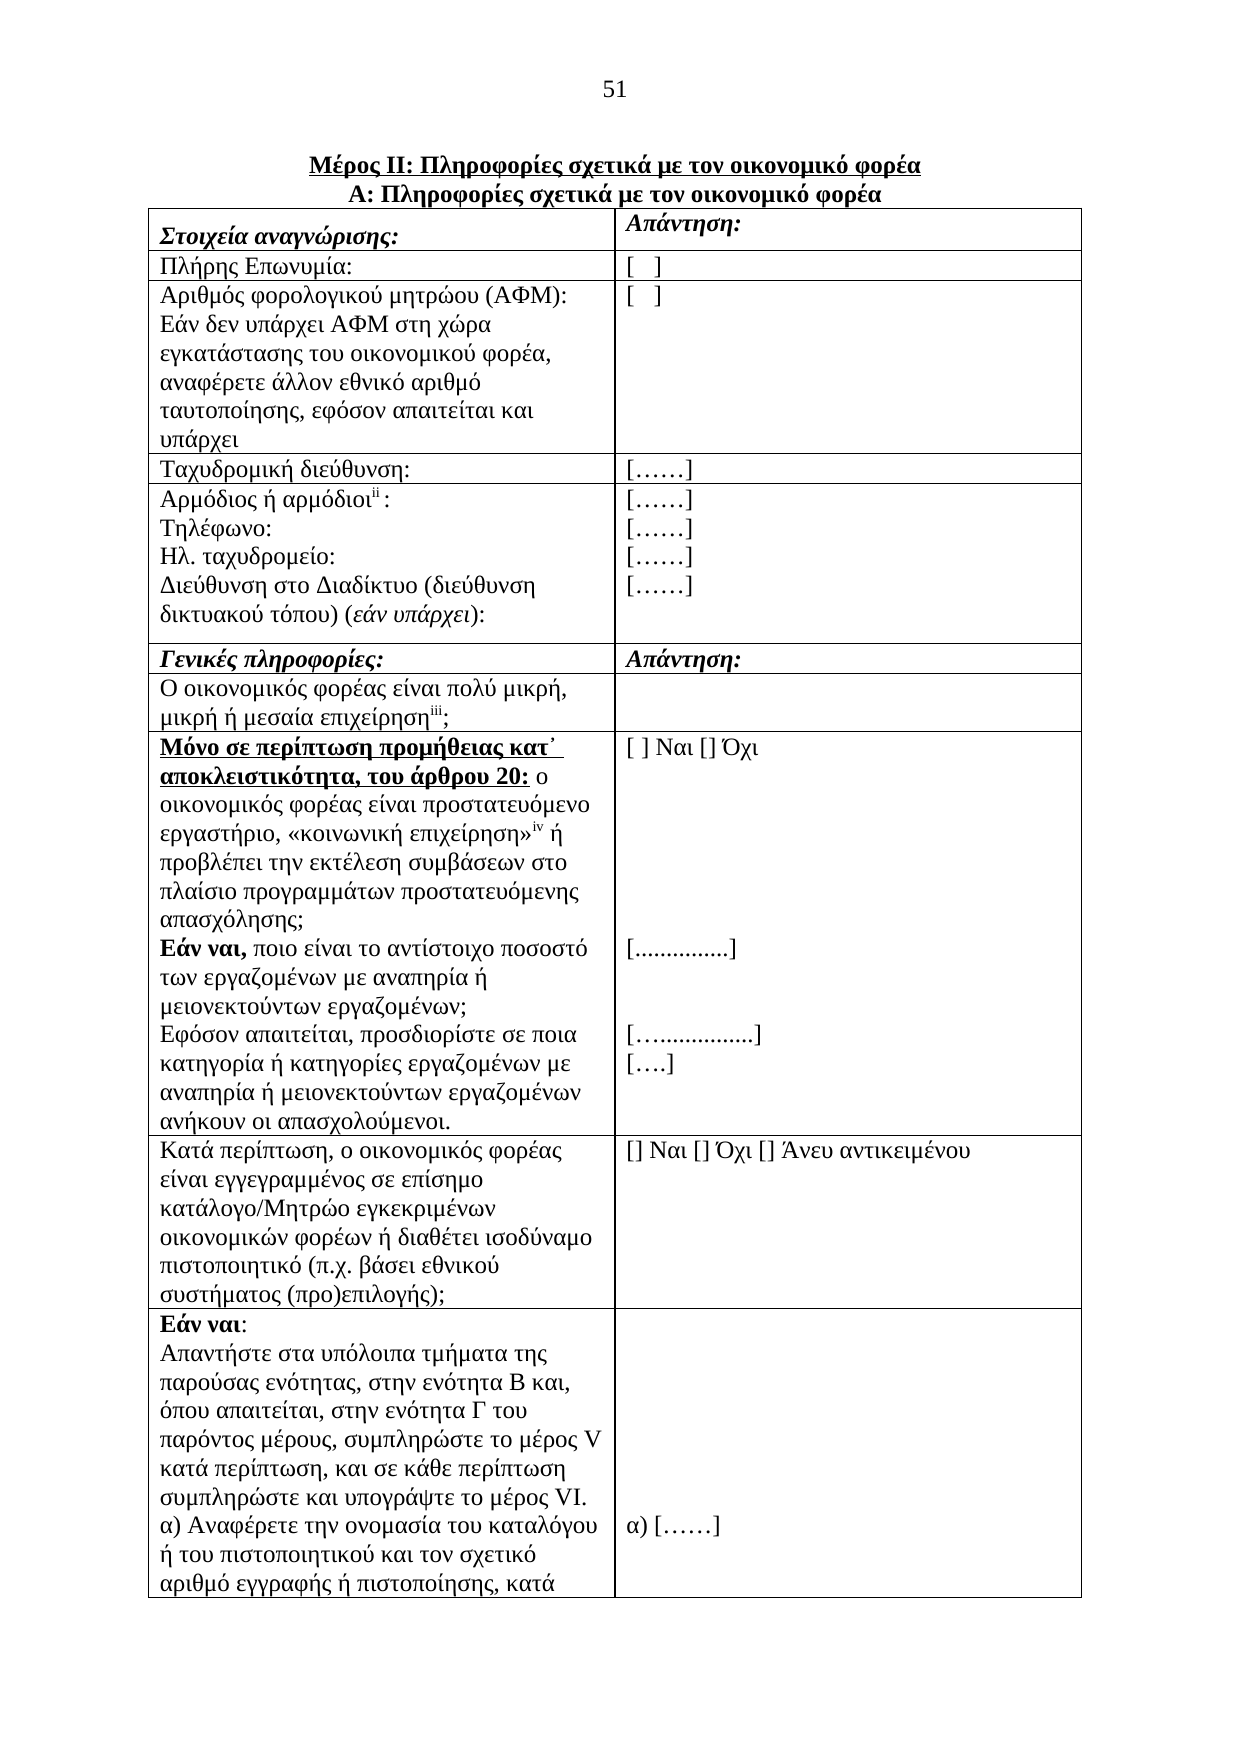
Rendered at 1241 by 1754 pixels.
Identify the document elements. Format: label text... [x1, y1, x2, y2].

table_cell Ο οικονομικός φορέας είναι πολύ μικρή, μικρή ή μεσαία επιχείρηση; [149, 674, 614, 731]
table_header Στοιχεία αναγνώρισης: [149, 209, 614, 250]
table_cell Αριθμός φορολογικού μητρώου (ΑΦΜ): Εάν δεν υπάρχει ΑΦΜ στη χώρα εγκατάστασης του οικονομικού φορέα, αναφέρετε άλλον εθνικό αριθμό ταυτοποίησης, εφόσον απαιτείται και υπάρχει [149, 281, 614, 453]
text Α: Πληροφορίες σχετικά με τον οικονομικό φορέα [177, 179, 1053, 207]
table_cell Πλήρης Επωνυμία: [149, 251, 614, 279]
table_cell Αρμόδιος ή αρμόδιοι : Τηλέφωνο: Ηλ. ταχυδρομείο: Διεύθυνση στο Διαδίκτυο (διεύθυνση δικτυακού τόπου) (εάν υπάρχει): [149, 484, 614, 643]
table_cell Απάντηση: [616, 644, 1081, 672]
text Μέρος II: Πληροφορίες σχετικά με τον οικονομικό φορέα [177, 150, 1053, 179]
table_cell [……] [616, 454, 1081, 483]
table_header Απάντηση: [616, 209, 1081, 250]
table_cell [616, 1309, 1081, 1597]
table_cell [ ] [616, 251, 1081, 279]
table_cell [ ] Ναι [] Όχι [...............] […...............] [….] [616, 732, 1081, 1134]
table_cell [] Ναι [] Όχι [] Άνευ αντικειμένου [616, 1136, 1081, 1308]
table_cell Ταχυδρομική διεύθυνση: [149, 454, 614, 483]
table_cell [……] [……] [……] [……] [616, 484, 1081, 643]
table_cell Μόνο σε περίπτωση προμήθειας κατ᾽ αποκλειστικότητα, του άρθρου 20: ο οικονομικός φορέας είναι προστατευόμενο εργαστήριο, «κοινωνική επιχείρηση» ή προβλέπει την εκτέλεση συμβάσεων στο πλαίσιο προγραμμάτων προστατευόμενης απασχόλησης; Εάν ναι, ποιο είναι το αντίστοιχο ποσοστό των εργαζομένων με αναπηρία ή μειονεκτούντων εργαζομένων; Εφόσον απαιτείται, προσδιορίστε σε ποια κατηγορία ή κατηγορίες εργαζομένων με αναπηρία ή μειονεκτούντων εργαζομένων ανήκουν οι απασχολούμενοι. [149, 732, 614, 1134]
table_cell [616, 674, 1081, 731]
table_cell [149, 1309, 614, 1597]
table_cell Γενικές πληροφορίες: [149, 644, 614, 672]
table_cell Κατά περίπτωση, ο οικονομικός φορέας είναι εγγεγραμμένος σε επίσημο κατάλογο/Μητρώο εγκεκριμένων οικονομικών φορέων ή διαθέτει ισοδύναμο πιστοποιητικό (π.χ. βάσει εθνικού συστήματος (προ)επιλογής); [149, 1136, 614, 1308]
table_cell [ ] [616, 281, 1081, 453]
